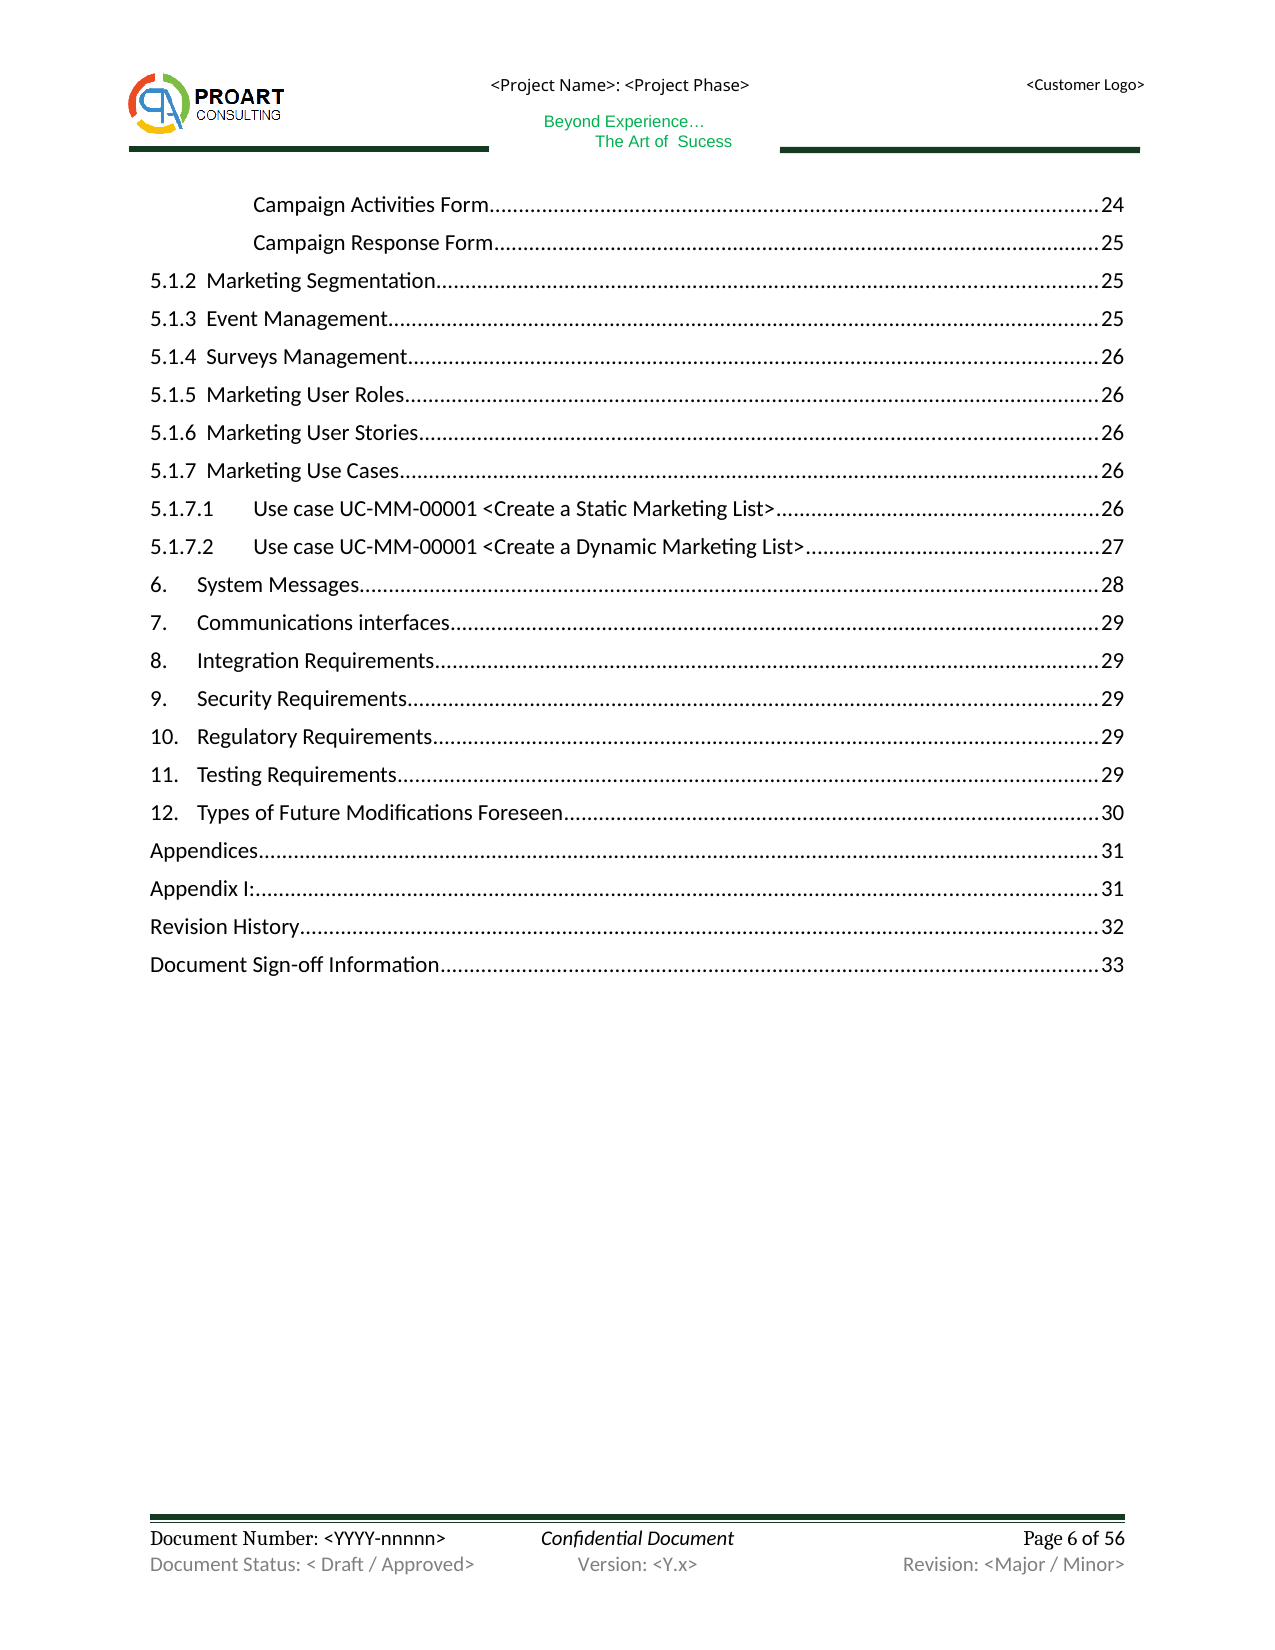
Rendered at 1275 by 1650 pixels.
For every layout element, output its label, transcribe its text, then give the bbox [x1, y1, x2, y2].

text Revision History 32 [150, 912, 1125, 940]
text 10. Regulatory Requirements 29 [150, 722, 1125, 750]
text 5.1.7.1 Use case UC-MM-00001 <Create a Static Marketing List> 26 [150, 494, 1125, 522]
text 5.1.7 Marketing Use Cases 26 [150, 456, 1125, 484]
text Campaign Activities Form 24 [253, 190, 1125, 218]
text 5.1.3 Event Management 25 [150, 304, 1125, 332]
text 5.1.7.2 Use case UC-MM-00001 <Create a Dynamic Marketing List> 27 [150, 532, 1125, 560]
text Appendices 31 [150, 836, 1125, 864]
text 8. Integration Requirements 29 [150, 646, 1125, 674]
text 11. Testing Requirements 29 [150, 760, 1125, 788]
text 5.1.6 Marketing User Stories 26 [150, 418, 1125, 446]
text Appendix I: 31 [150, 874, 1125, 902]
text 5.1.5 Marketing User Roles 26 [150, 380, 1125, 408]
picture [128, 73, 316, 134]
text 5.1.4 Surveys Management 26 [150, 342, 1125, 370]
text 12. Types of Future Modifications Foreseen 30 [150, 798, 1125, 826]
text 5.1.2 Marketing Segmentation 25 [150, 266, 1125, 294]
text 7. Communications interfaces 29 [150, 608, 1125, 636]
text 6. System Messages 28 [150, 570, 1125, 598]
text Campaign Response Form 25 [253, 228, 1125, 256]
text Document Sign-off Information 33 [150, 950, 1125, 978]
text 9. Security Requirements 29 [150, 684, 1125, 712]
